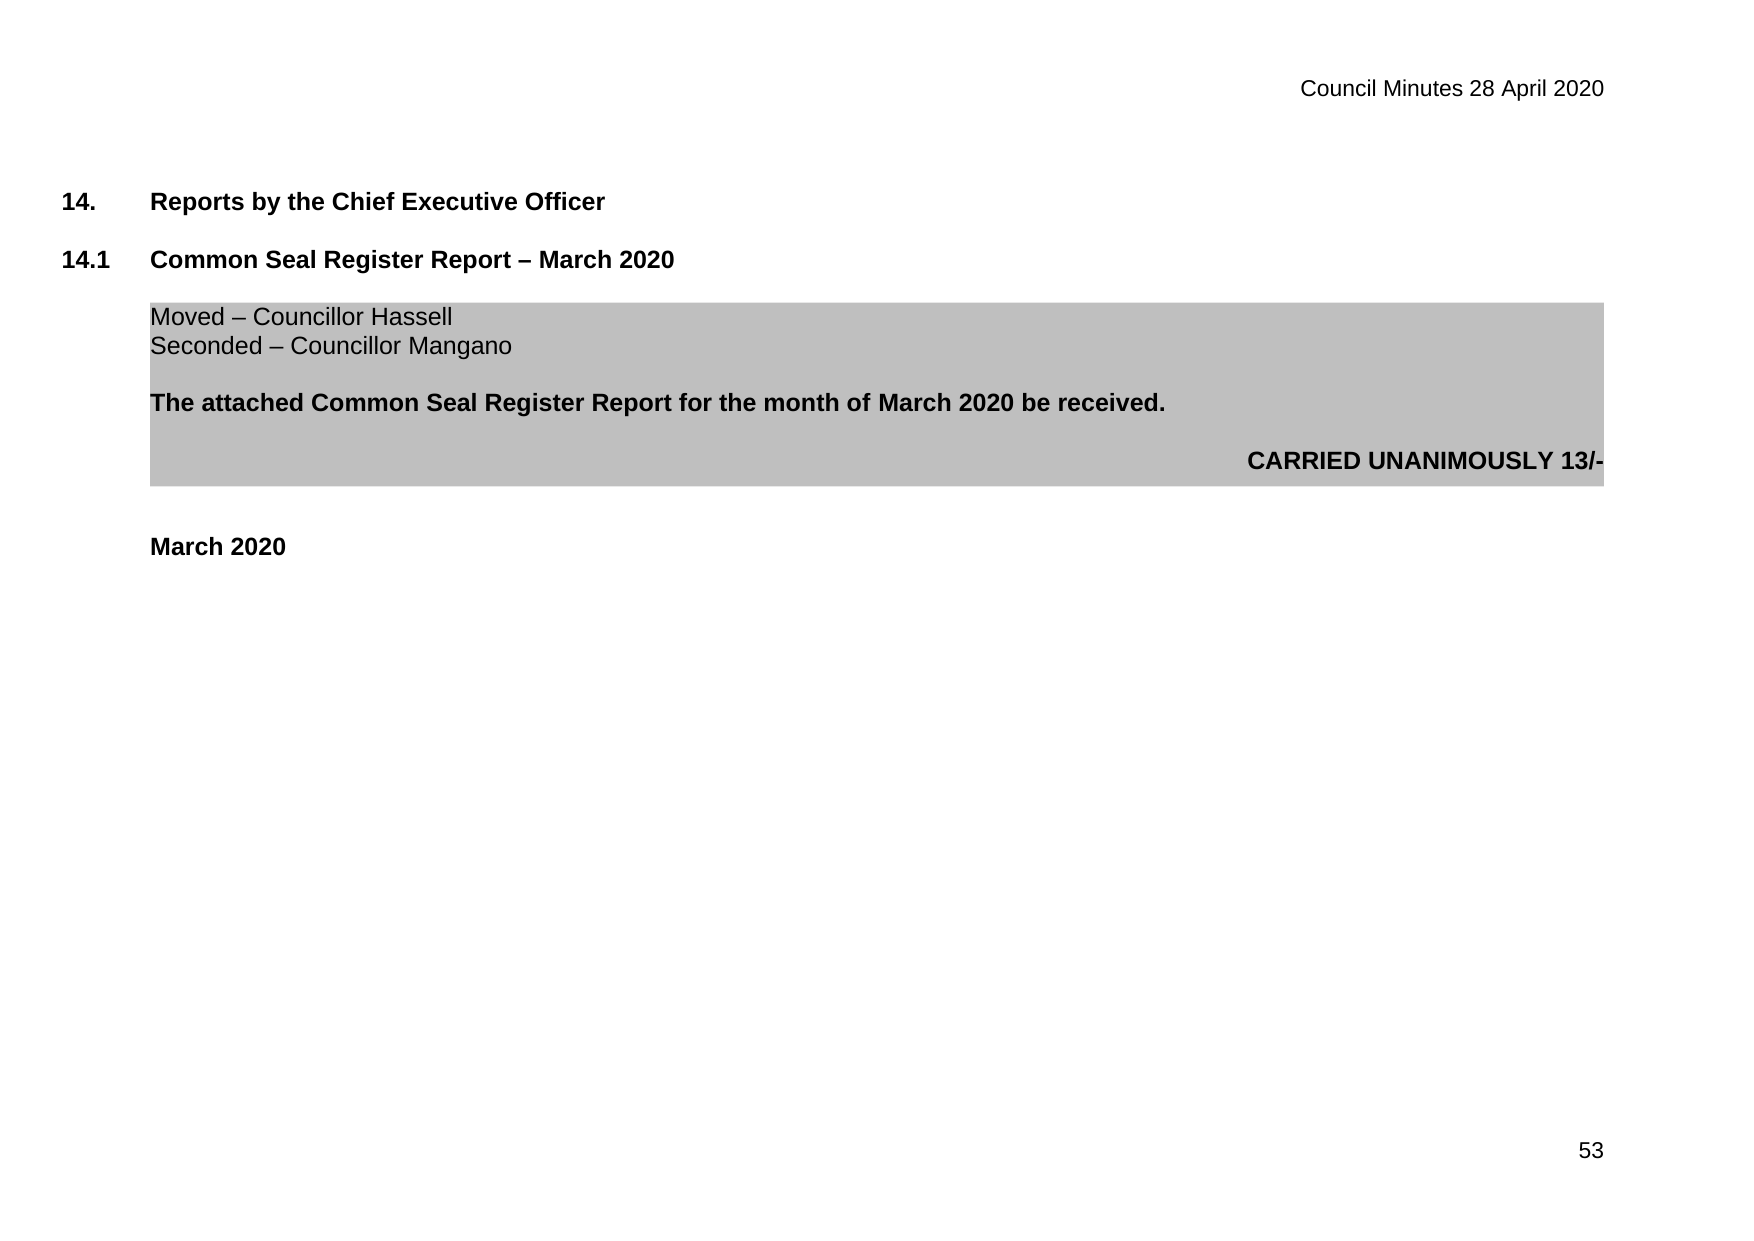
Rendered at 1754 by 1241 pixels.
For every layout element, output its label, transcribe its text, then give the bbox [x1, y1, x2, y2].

subtitle Reports by the Chief Executive Officer [61, 187, 1604, 216]
text Moved – Councillor Hassell [150, 302, 1604, 331]
text March 2020 [150, 532, 1604, 561]
text Seconded – Councillor Mangano [150, 331, 1604, 360]
subtitle Common Seal Register Report – March 2020 [61, 245, 1604, 273]
text The attached Common Seal Register Report for the month of March 2020 be received. [150, 388, 1604, 417]
text CARRIED UNANIMOUSLY 13/- [150, 446, 1604, 475]
